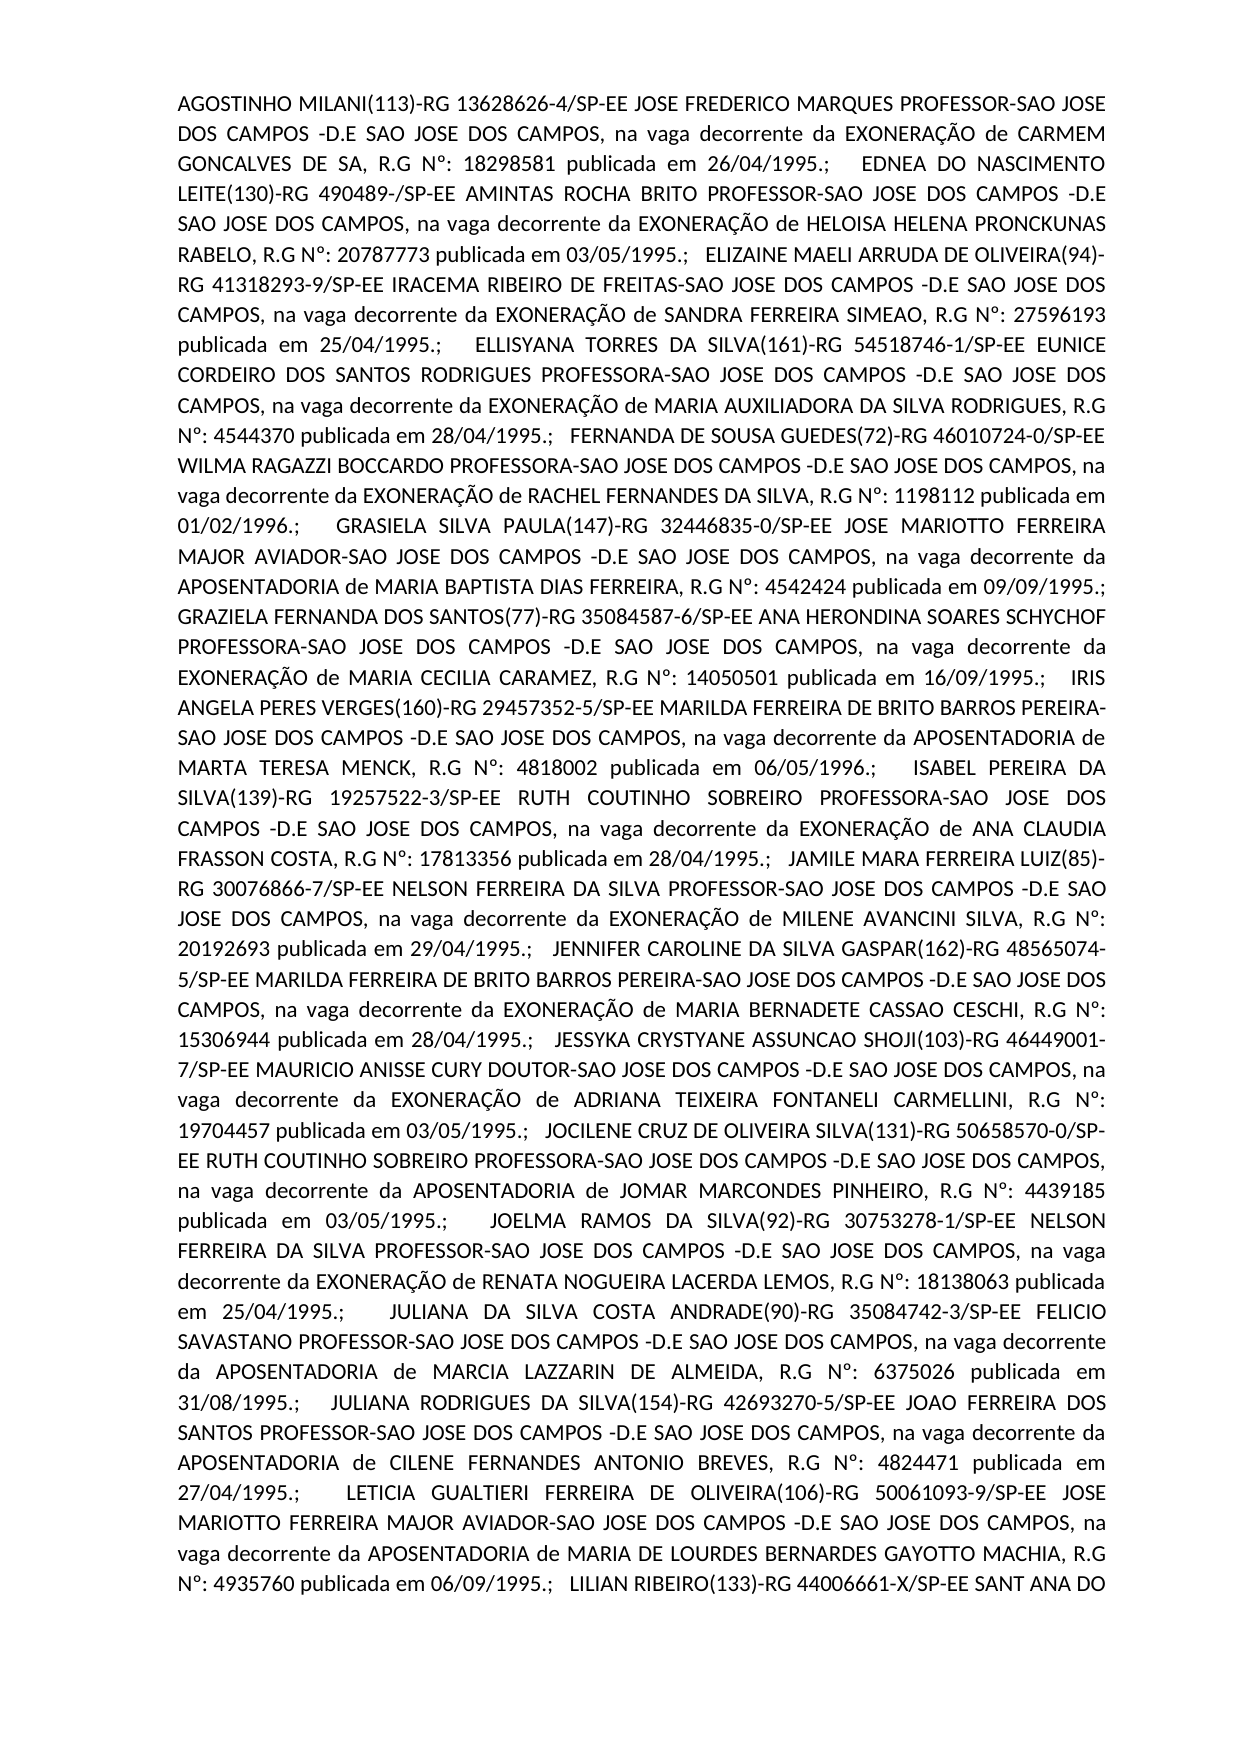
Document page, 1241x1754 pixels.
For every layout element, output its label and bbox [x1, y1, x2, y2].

text [177, 89, 1107, 1597]
